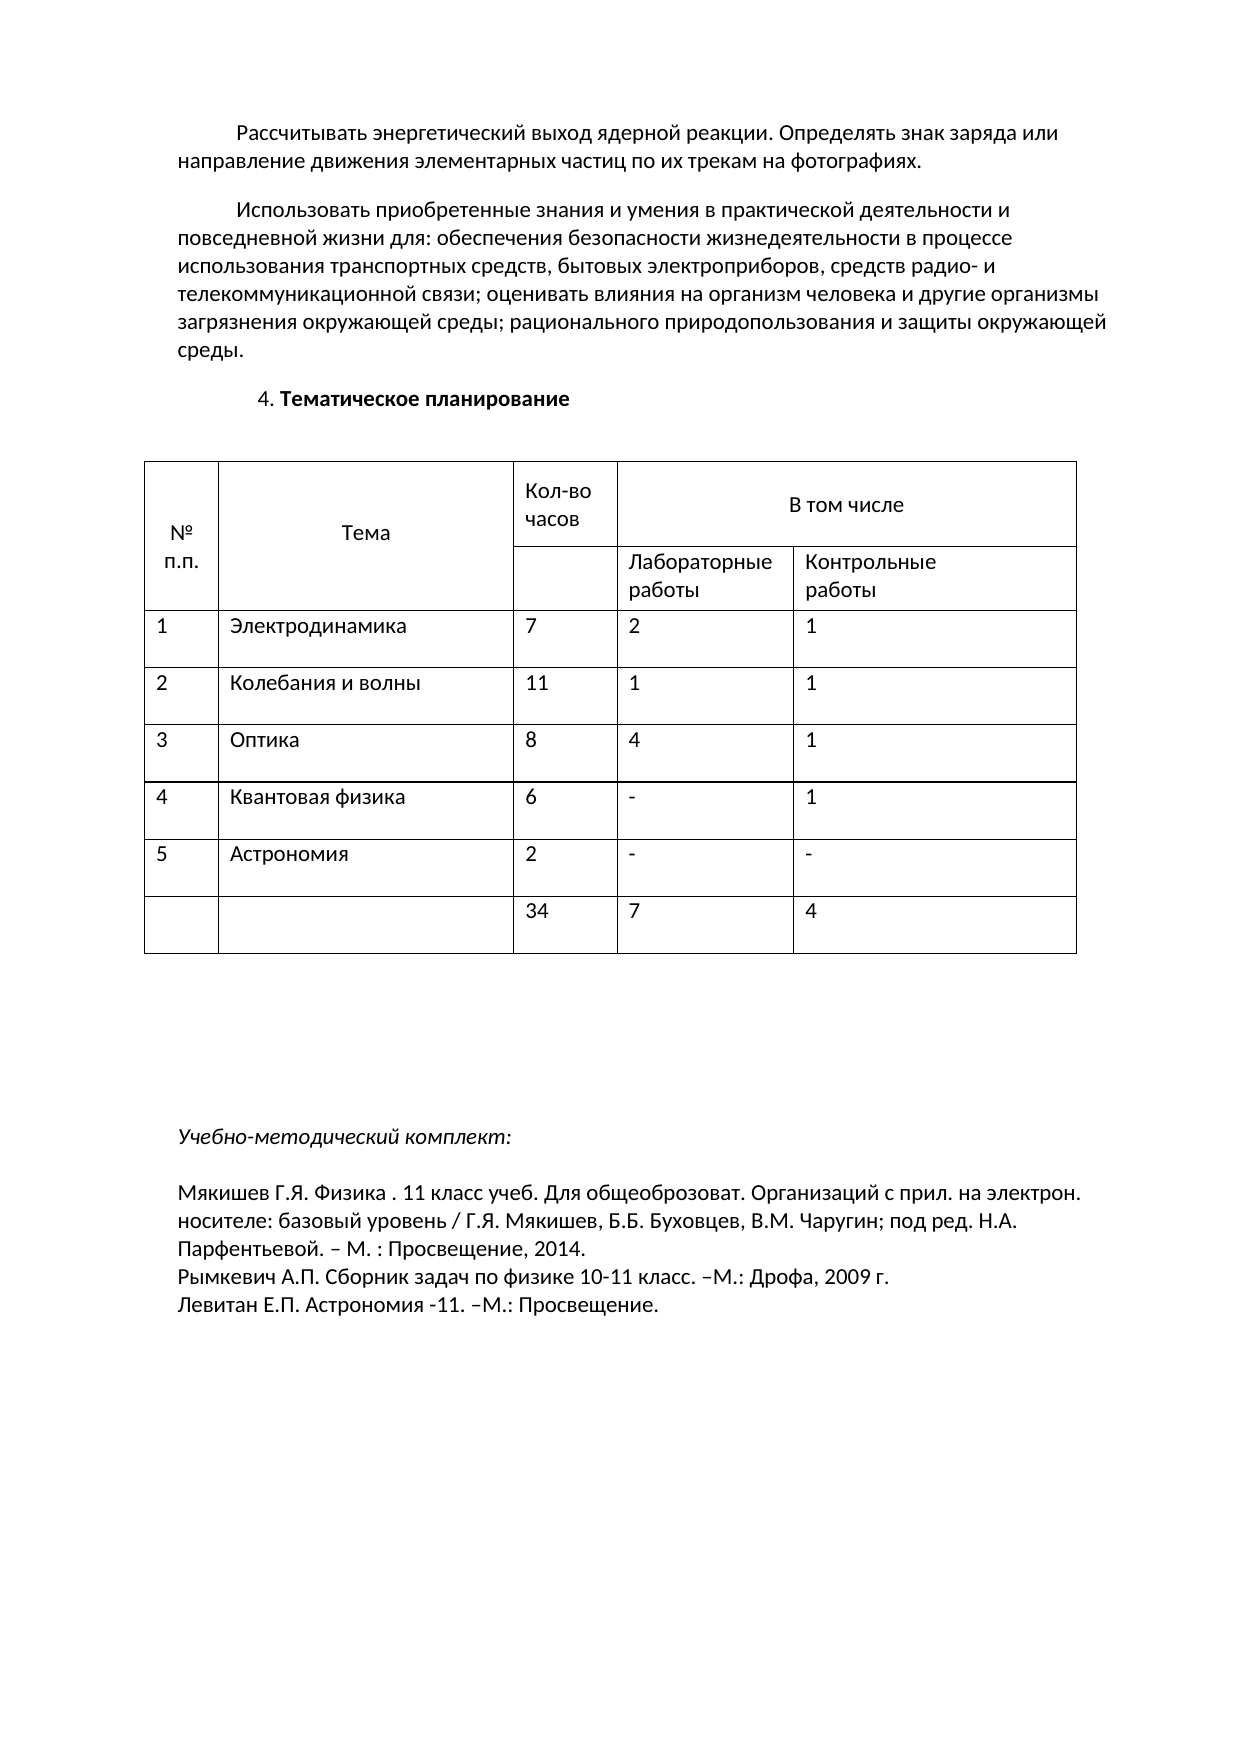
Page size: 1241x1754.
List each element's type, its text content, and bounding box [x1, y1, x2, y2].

table_cell 3 [145, 725, 218, 781]
table_cell - [794, 840, 1076, 896]
table_header Кол-во часов [514, 462, 617, 546]
table_cell [514, 547, 617, 610]
table_cell 4 [145, 783, 218, 838]
table_cell 6 [514, 783, 617, 838]
table_cell 1 [794, 611, 1076, 667]
table_cell Квантовая физика [219, 783, 513, 838]
table_cell 1 [794, 668, 1076, 724]
table_cell [145, 897, 218, 953]
list Мякишев Г.Я. Физика . 11 класс учеб. Для общеоброзоват. Организаций с прил. на электрон. носителе: базовый уровень / Г.Я. Мякишев, Б.Б. Буховцев, В.М. Чаругин; под ред. Н.А. Парфентьевой. – М. : Просвещение, 2014. [177, 1178, 1152, 1262]
table_cell 7 [618, 897, 793, 953]
table_cell 1 [145, 611, 218, 667]
table_header В том числе [618, 462, 1076, 546]
table_cell 7 [514, 611, 617, 667]
list Учебно-методический комплект: [177, 1122, 1152, 1150]
table_cell 2 [514, 840, 617, 896]
table_cell 1 [618, 668, 793, 724]
table_cell 1 [794, 725, 1076, 781]
table_cell 4 [618, 725, 793, 781]
table_cell Электродинамика [219, 611, 513, 667]
list 4. Тематическое планирование [252, 384, 1152, 412]
text Рассчитывать энергетический выход ядерной реакции. Определять знак заряда или направление движения элементарных частиц по их трекам на фотографиях. [177, 118, 1152, 174]
table_cell [219, 897, 513, 953]
table_cell 34 [514, 897, 617, 953]
table_cell 4 [794, 897, 1076, 953]
list Рымкевич А.П. Сборник задач по физике 10-11 класс. –М.: Дрофа, 2009 г. [177, 1262, 1152, 1290]
table_cell 2 [618, 611, 793, 667]
table_header Тема [219, 462, 513, 610]
table_cell - [618, 840, 793, 896]
table_cell 5 [145, 840, 218, 896]
table_cell Контрольные работы [794, 547, 1076, 610]
table_cell 8 [514, 725, 617, 781]
table_cell 11 [514, 668, 617, 724]
table_cell 2 [145, 668, 218, 724]
table_cell Оптика [219, 725, 513, 781]
table_header № п.п. [145, 462, 218, 610]
table_cell Колебания и волны [219, 668, 513, 724]
list Левитан Е.П. Астрономия -11. –М.: Просвещение. [177, 1290, 1152, 1318]
table_cell Лабораторные работы [618, 547, 793, 610]
table_cell - [618, 783, 793, 838]
table_cell 1 [794, 783, 1076, 838]
table_cell Астрономия [219, 840, 513, 896]
text Использовать приобретенные знания и умения в практической деятельности и повседневной жизни для: обеспечения безопасности жизнедеятельности в процессе использования транспортных средств, бытовых электроприборов, средств радио- и телекоммуникационной связи; оценивать влияния на организм человека и другие организмы загрязнения окружающей среды; рационального природопользования и защиты окружающей среды. [177, 195, 1152, 363]
